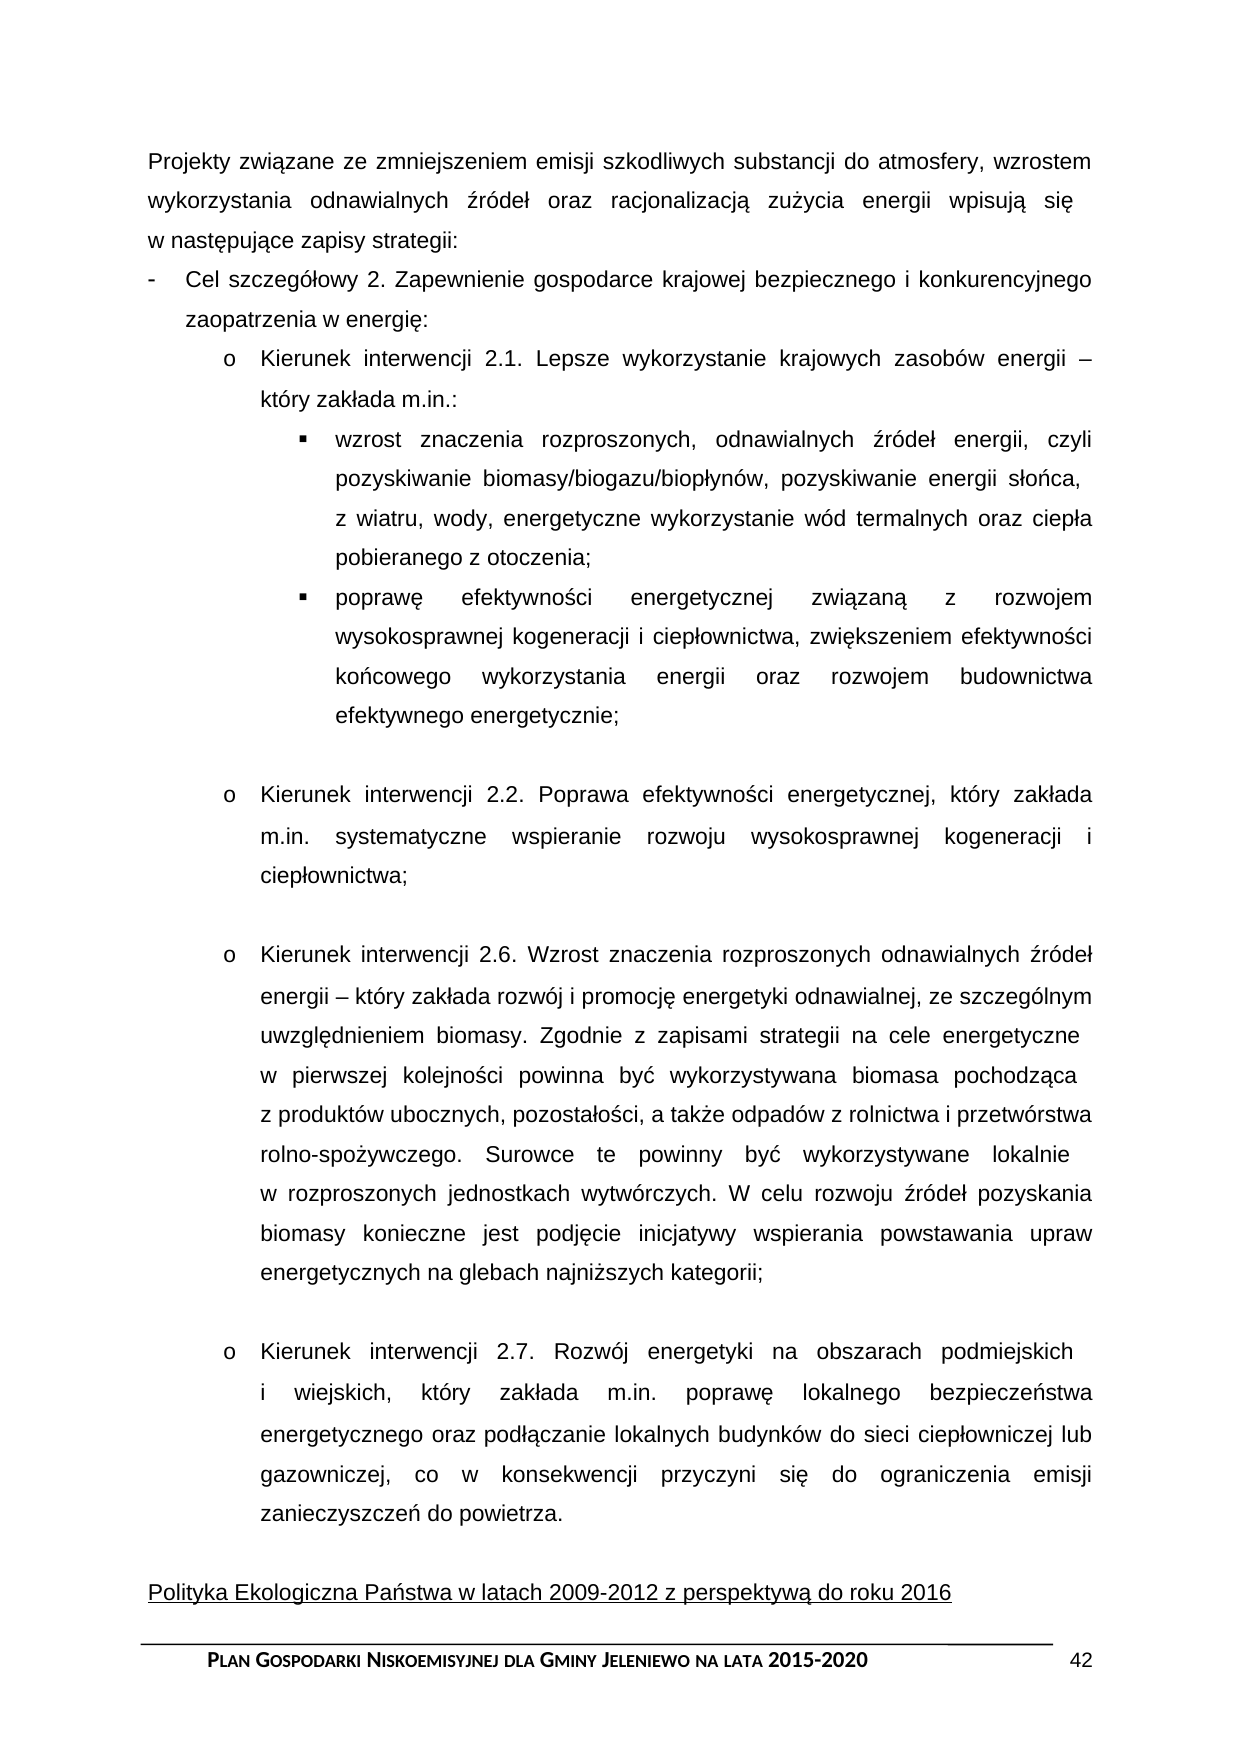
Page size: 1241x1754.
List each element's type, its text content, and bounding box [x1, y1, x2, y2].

list Kierunek interwencji 2.7. Rozwój energetyki na obszarach podmiejskich i wiejskich, który zakłada m.in. poprawę lokalnego bezpieczeństwa energetycznego oraz podłączanie lokalnych budynków do sieci ciepłowniczej lub gazowniczej, co w konsekwencji przyczyni się do ograniczenia emisji zanieczyszczeń do powietrza. [223, 1338, 1093, 1527]
list Projekty związane ze zmniejszeniem emisji szkodliwych substancji do atmosfery, wzrostem wykorzystania odnawialnych źródeł oraz racjonalizacją zużycia energii wpisują się w następujące zapisy strategii: [148, 148, 1093, 253]
text Polityka Ekologiczna Państwa w latach 2009-2012 z perspektywą do roku 2016 [148, 1579, 1093, 1606]
list wzrost znaczenia rozproszonych, odnawialnych źródeł energii, czyli pozyskiwanie biomasy/biogazu/biopłynów, pozyskiwanie energii słońca, z wiatru, wody, energetyczne wykorzystanie wód termalnych oraz ciepła pobieranego z otoczenia; [298, 426, 1093, 571]
list poprawę efektywności energetycznej związaną z rozwojem wysokosprawnej kogeneracji i ciepłownictwa, zwiększeniem efektywności końcowego wykorzystania energii oraz rozwojem budownictwa efektywnego energetycznie; [298, 584, 1093, 729]
list Cel szczegółowy 2. Zapewnienie gospodarce krajowej bezpiecznego i konkurencyjnego zaopatrzenia w energię: [148, 266, 1093, 332]
list Kierunek interwencji 2.2. Poprawa efektywności energetycznej, który zakłada m.in. systematyczne wspieranie rozwoju wysokosprawnej kogeneracji i ciepłownictwa; [223, 781, 1093, 888]
list Kierunek interwencji 2.1. Lepsze wykorzystanie krajowych zasobów energii – który zakłada m.in.: [223, 345, 1093, 413]
list Kierunek interwencji 2.6. Wzrost znaczenia rozproszonych odnawialnych źródeł energii – który zakłada rozwój i promocję energetyki odnawialnej, ze szczególnym uwzględnieniem biomasy. Zgodnie z zapisami strategii na cele energetyczne w pierwszej kolejności powinna być wykorzystywana biomasa pochodząca z produktów ubocznych, pozostałości, a także odpadów z rolnictwa i przetwórstwa rolno-spożywczego. Surowce te powinny być wykorzystywane lokalnie w rozproszonych jednostkach wytwórczych. W celu rozwoju źródeł pozyskania biomasy konieczne jest podjęcie inicjatywy wspierania powstawania upraw energetycznych na glebach najniższych kategorii; [223, 941, 1093, 1285]
